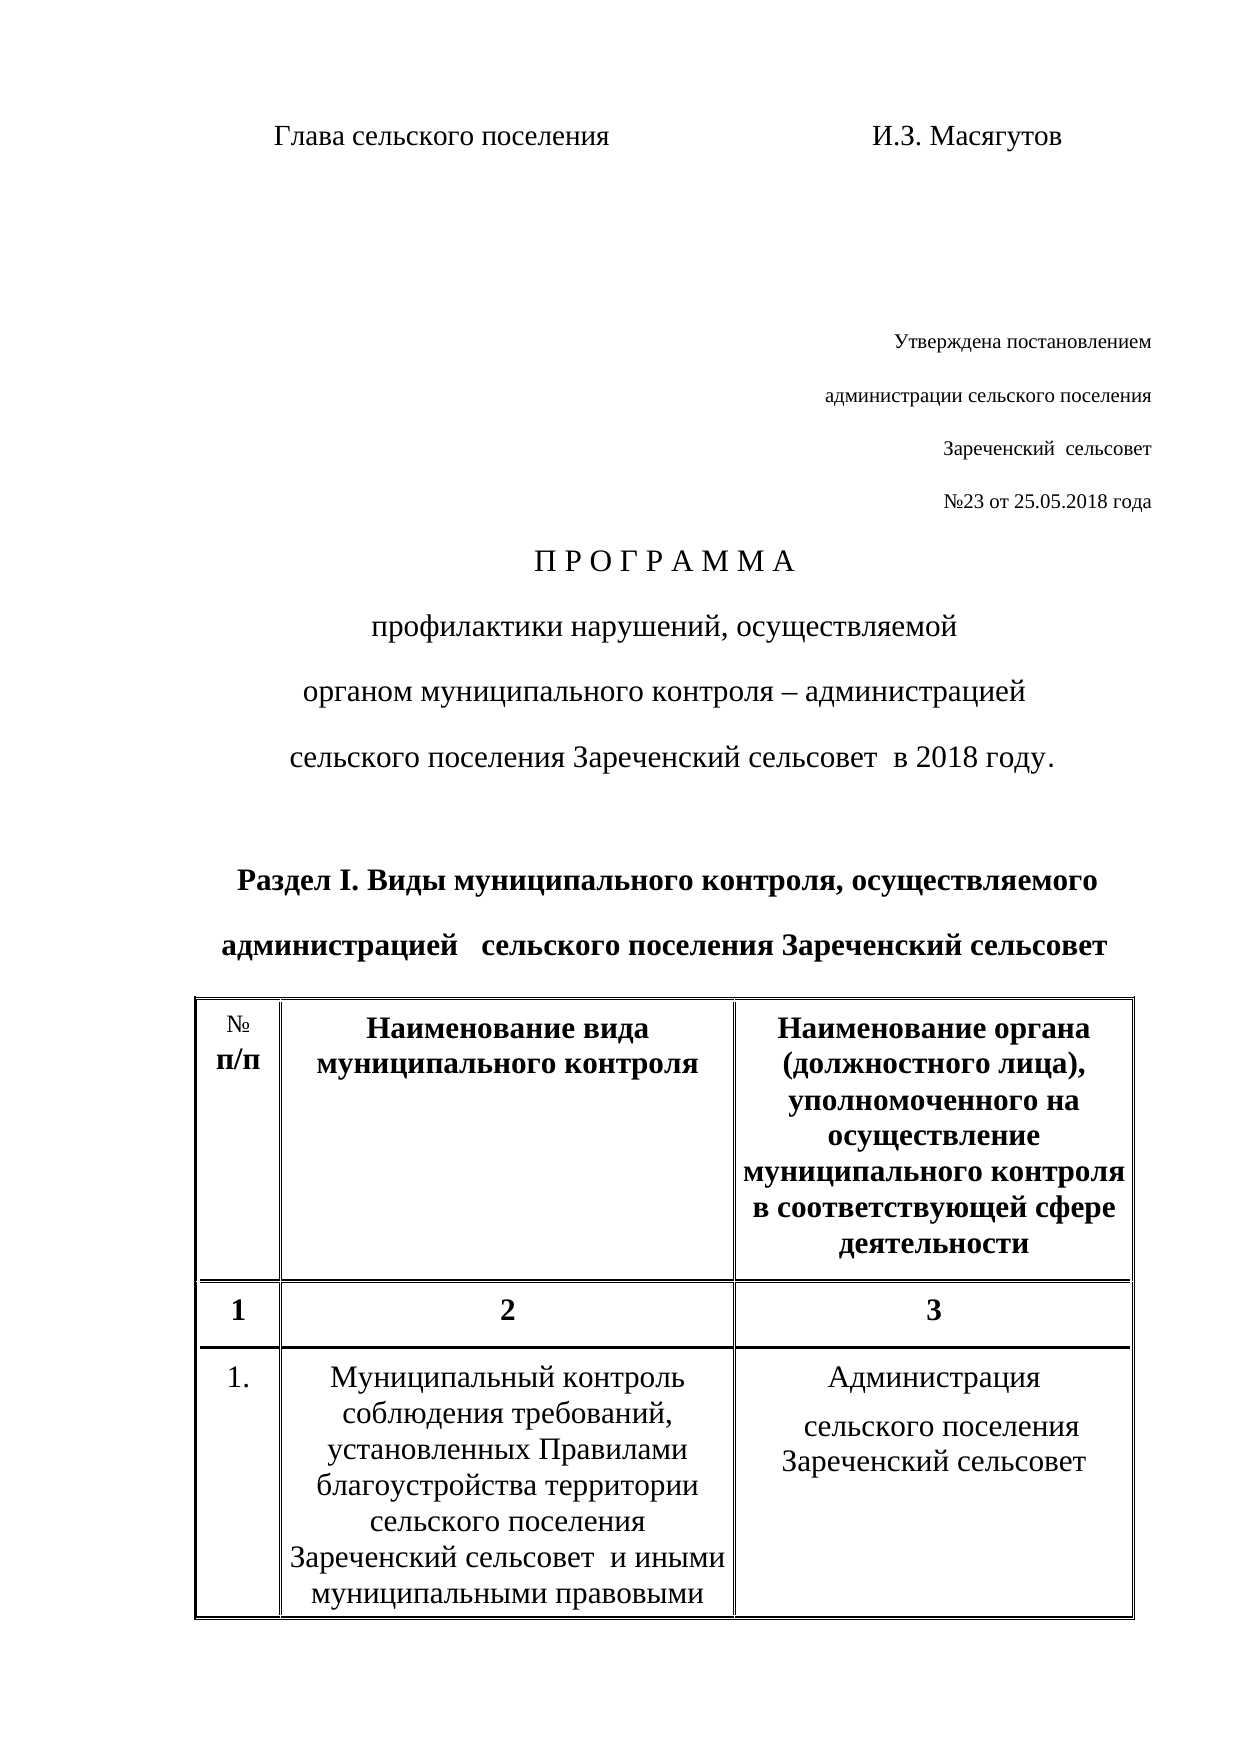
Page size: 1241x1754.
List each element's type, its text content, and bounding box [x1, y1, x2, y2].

table_header Наименование вида муниципального контроля [281, 1000, 734, 1279]
table_cell 3 [736, 1279, 1132, 1346]
table_header Наименование органа (должностного лица), уполномоченного на осуществление муниципального контроля в соответствующей сфере деятельности [735, 1000, 1132, 1279]
text Раздел I. Виды муниципального контроля, осуществляемого [177, 861, 1152, 897]
table_cell 1. [197, 1346, 281, 1616]
text Глава сельского поселения И.З. Масягутов [177, 118, 1152, 152]
text администрацией сельского поселения Зареченский сельсовет [177, 926, 1152, 962]
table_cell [735, 1346, 1132, 1616]
table_cell 2 [282, 1283, 733, 1346]
text №23 от 25.05.2018 года [177, 489, 1152, 513]
text Зареченский сельсовет [177, 436, 1152, 460]
table_cell 1 [197, 1279, 279, 1346]
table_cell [281, 1349, 734, 1616]
text профилактики нарушений, осуществляемой [177, 607, 1152, 643]
text администрации сельского поселения [177, 383, 1152, 407]
text органом муниципального контроля – администрацией [177, 672, 1152, 708]
table_header № п/п [197, 1000, 281, 1279]
text Утверждена постановлением [177, 329, 1152, 353]
text сельского поселения Зареченский сельсовет в 2018 году. [177, 738, 1152, 774]
text П Р О Г Р А М М А [177, 542, 1152, 578]
